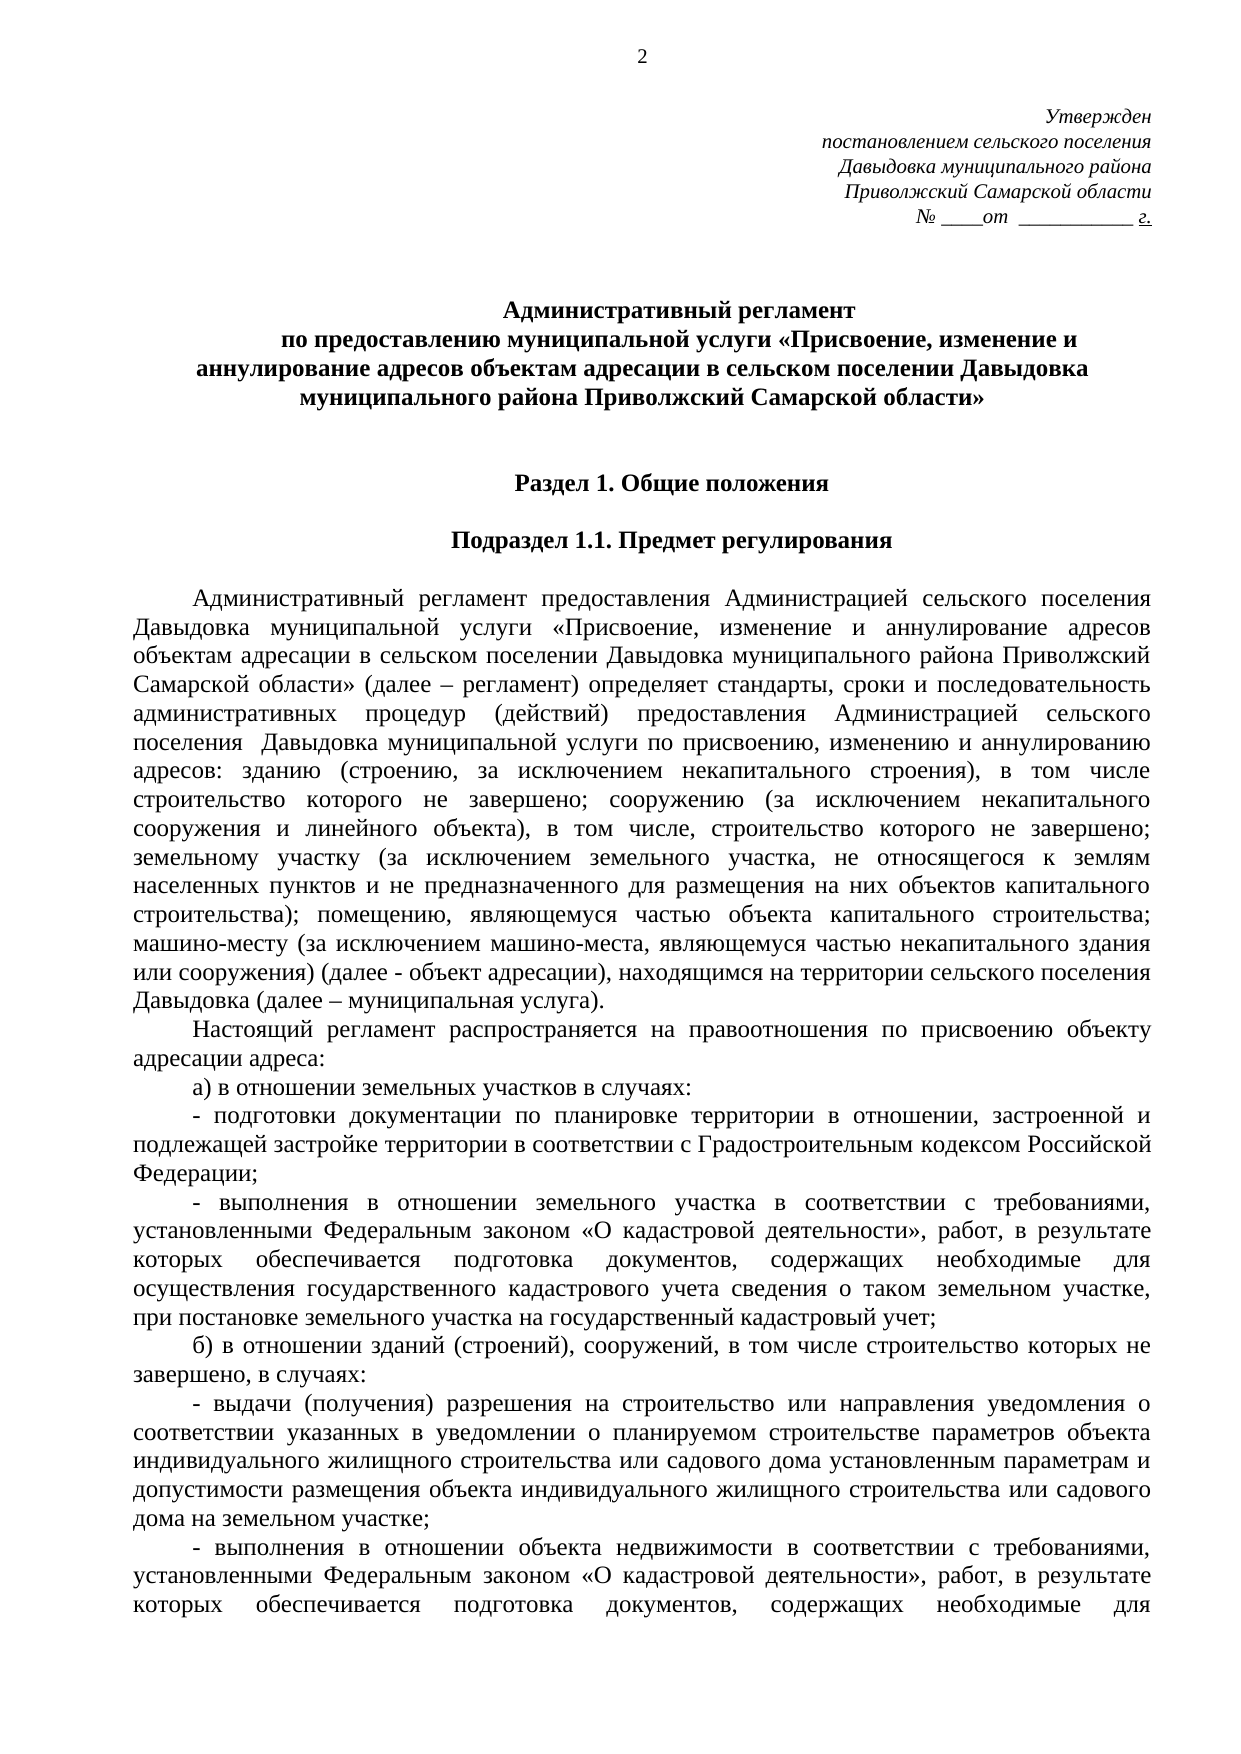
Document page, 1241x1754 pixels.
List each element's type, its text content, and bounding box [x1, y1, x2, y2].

text - подготовки документации по планировке территории в отношении, застроенной и подлежащей застройке территории в соответствии с Градостроительным кодексом Российской Федерации; [133, 1101, 1152, 1187]
text - выдачи (получения) разрешения на строительство или направления уведомления о соответствии указанных в уведомлении о планируемом строительстве параметров объекта индивидуального жилищного строительства или садового дома установленным параметрам и допустимости размещения объекта индивидуального жилищного строительства или садового дома на земельном участке; [133, 1388, 1152, 1532]
text - выполнения в отношении земельного участка в соответствии с требованиями, установленными Федеральным законом «О кадастровой деятельности», работ, в результате которых обеспечивается подготовка документов, содержащих необходимые для осуществления государственного кадастрового учета сведения о таком земельном участке, при постановке земельного участка на государственный кадастровый учет; [133, 1187, 1152, 1331]
text Давыдовка муниципального района [133, 153, 1152, 178]
text Административный регламент [133, 296, 1152, 324]
text № ____от ___________ г. [133, 203, 1152, 228]
text Административный регламент предоставления Администрацией сельского поселения Давыдовка муниципальной услуги «Присвоение, изменение и аннулирование адресов объектам адресации в сельском поселении Давыдовка муниципального района Приволжский Самарской области» (далее – регламент) определяет стандарты, сроки и последовательность административных процедур (действий) предоставления Администрацией сельского поселения Давыдовка муниципальной услуги по присвоению, изменению и аннулированию адресов: зданию (строению, за исключением некапитального строения), в том числе строительство которого не завершено; сооружению (за исключением некапитального сооружения и линейного объекта), в том числе, строительство которого не завершено; земельному участку (за исключением земельного участка, не относящегося к землям населенных пунктов и не предназначенного для размещения на них объектов капитального строительства); помещению, являющемуся частью объекта капитального строительства; машино-месту (за исключением машино-места, являющемуся частью некапитального здания или сооружения) (далее - объект адресации), находящимся на территории сельского поселения Давыдовка (далее – муниципальная услуга). [133, 583, 1152, 1014]
text Подраздел 1.1. Предмет регулирования [133, 526, 1152, 554]
text постановлением сельского поселения [133, 128, 1152, 153]
text Раздел 1. Общие положения [133, 468, 1152, 497]
text б) в отношении зданий (строений), сооружений, в том числе строительство которых не завершено, в случаях: [133, 1331, 1152, 1388]
text Утвержден [133, 103, 1152, 128]
text Настоящий регламент распространяется на правоотношения по присвоению объекту адресации адреса: [133, 1014, 1152, 1072]
text а) в отношении земельных участков в случаях: [133, 1072, 1152, 1101]
text Приволжский Самарской области [133, 178, 1152, 203]
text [133, 1532, 1152, 1618]
text по предоставлению муниципальной услуги «Присвоение, изменение и аннулирование адресов объектам адресации в сельском поселении Давыдовка муниципального района Приволжский Самарской области» [133, 324, 1152, 411]
